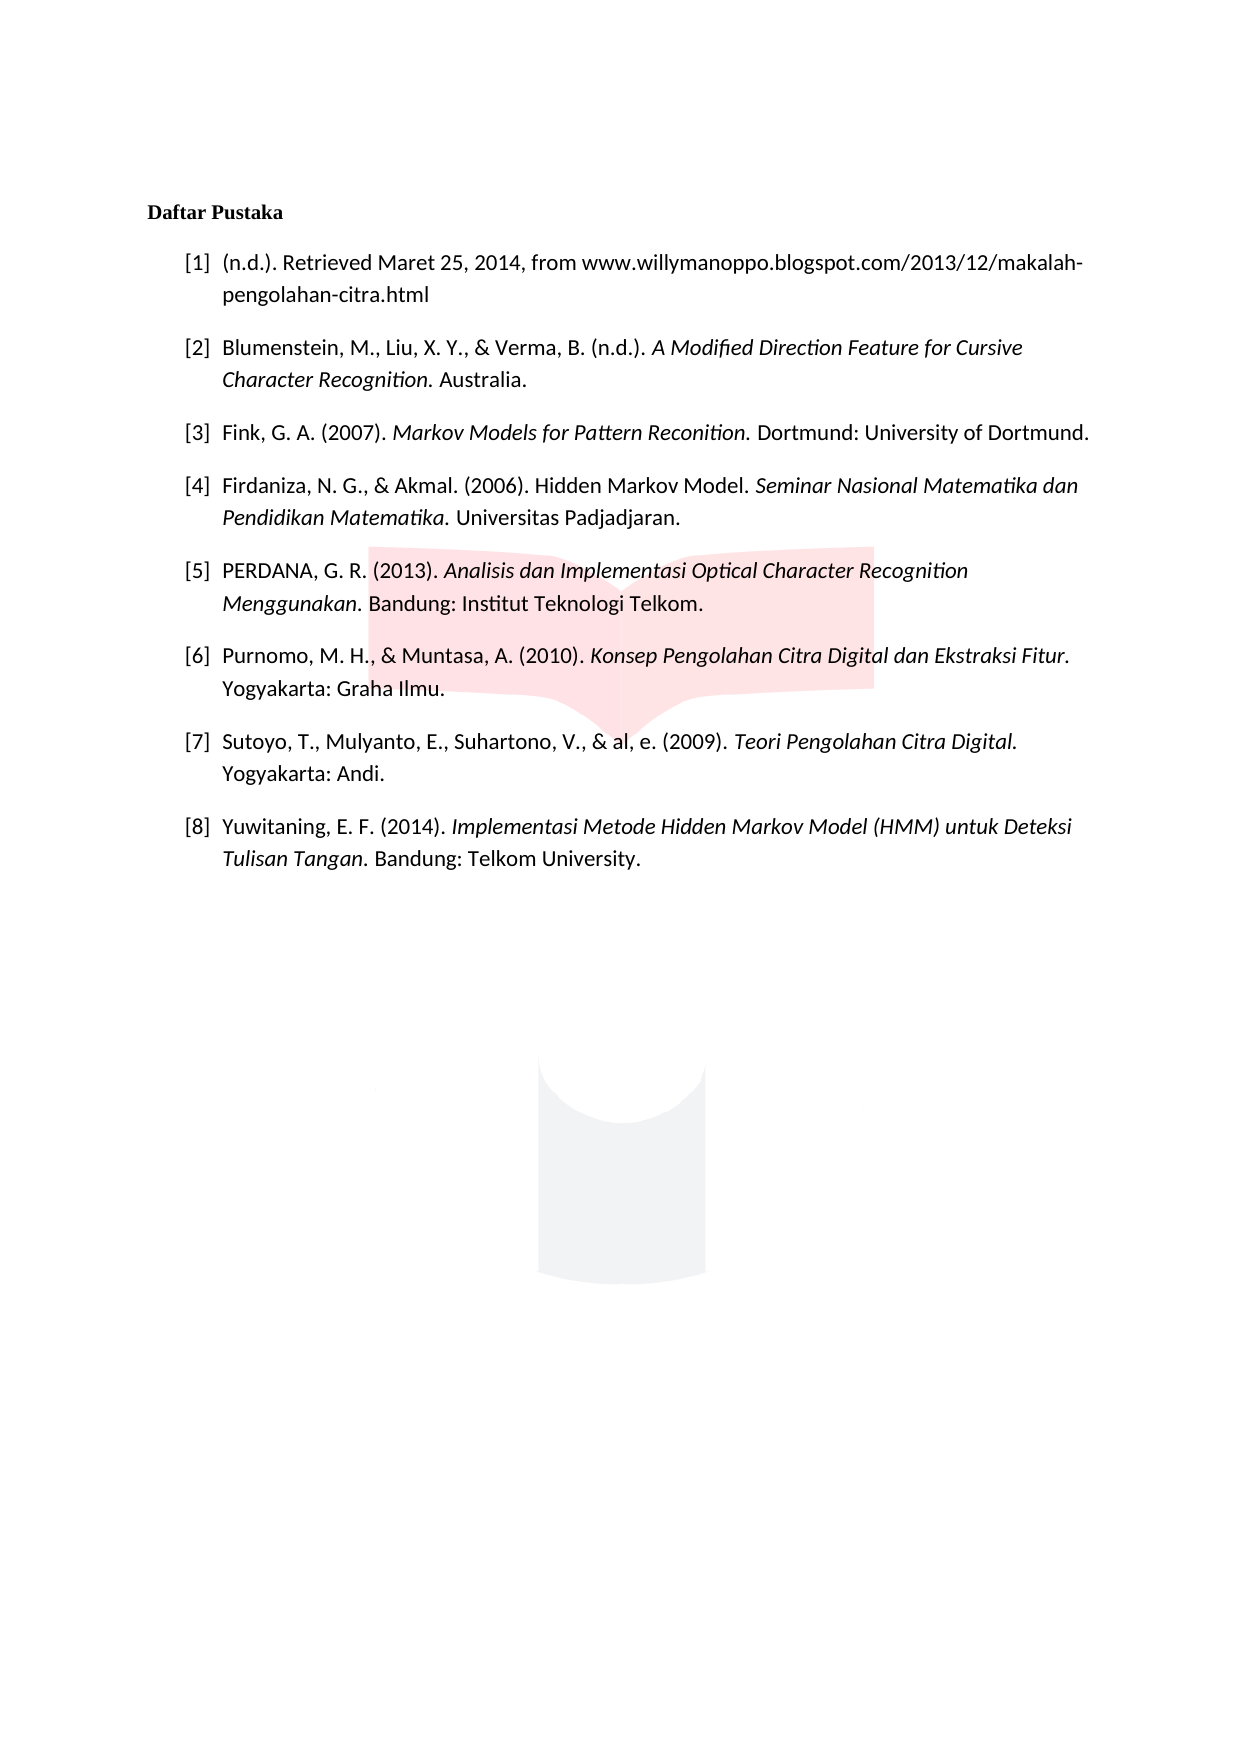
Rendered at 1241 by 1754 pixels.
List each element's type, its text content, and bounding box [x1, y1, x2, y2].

text Daftar Pustaka [147, 200, 1093, 224]
list Sutoyo, T., Mulyanto, E., Suhartono, V., & al, e. (2009). Teori Pengolahan Citra Digital. Yogyakarta: Andi. [184, 727, 1093, 787]
list Blumenstein, M., Liu, X. Y., & Verma, B. (n.d.). A Modified Direction Feature for Cursive Character Recognition. Australia. [184, 333, 1093, 393]
list (n.d.). Retrieved Maret 25, 2014, from www.willymanoppo.blogspot.com/2013/12/makalah-pengolahan-citra.html [184, 248, 1093, 308]
list Purnomo, M. H., & Muntasa, A. (2010). Konsep Pengolahan Citra Digital dan Ekstraksi Fitur. Yogyakarta: Graha Ilmu. [184, 642, 1093, 702]
list Yuwitaning, E. F. (2014). Implementasi Metode Hidden Markov Model (HMM) untuk Deteksi Tulisan Tangan. Bandung: Telkom University. [184, 812, 1093, 872]
list Firdaniza, N. G., & Akmal. (2006). Hidden Markov Model. Seminar Nasional Matematika dan Pendidikan Matematika. Universitas Padjadjaran. [184, 471, 1093, 531]
list Fink, G. A. (2007). Markov Models for Pattern Reconition. Dortmund: University of Dortmund. [184, 418, 1093, 446]
list PERDANA, G. R. (2013). Analisis dan Implementasi Optical Character Recognition Menggunakan. Bandung: Institut Teknologi Telkom. [184, 556, 1093, 617]
